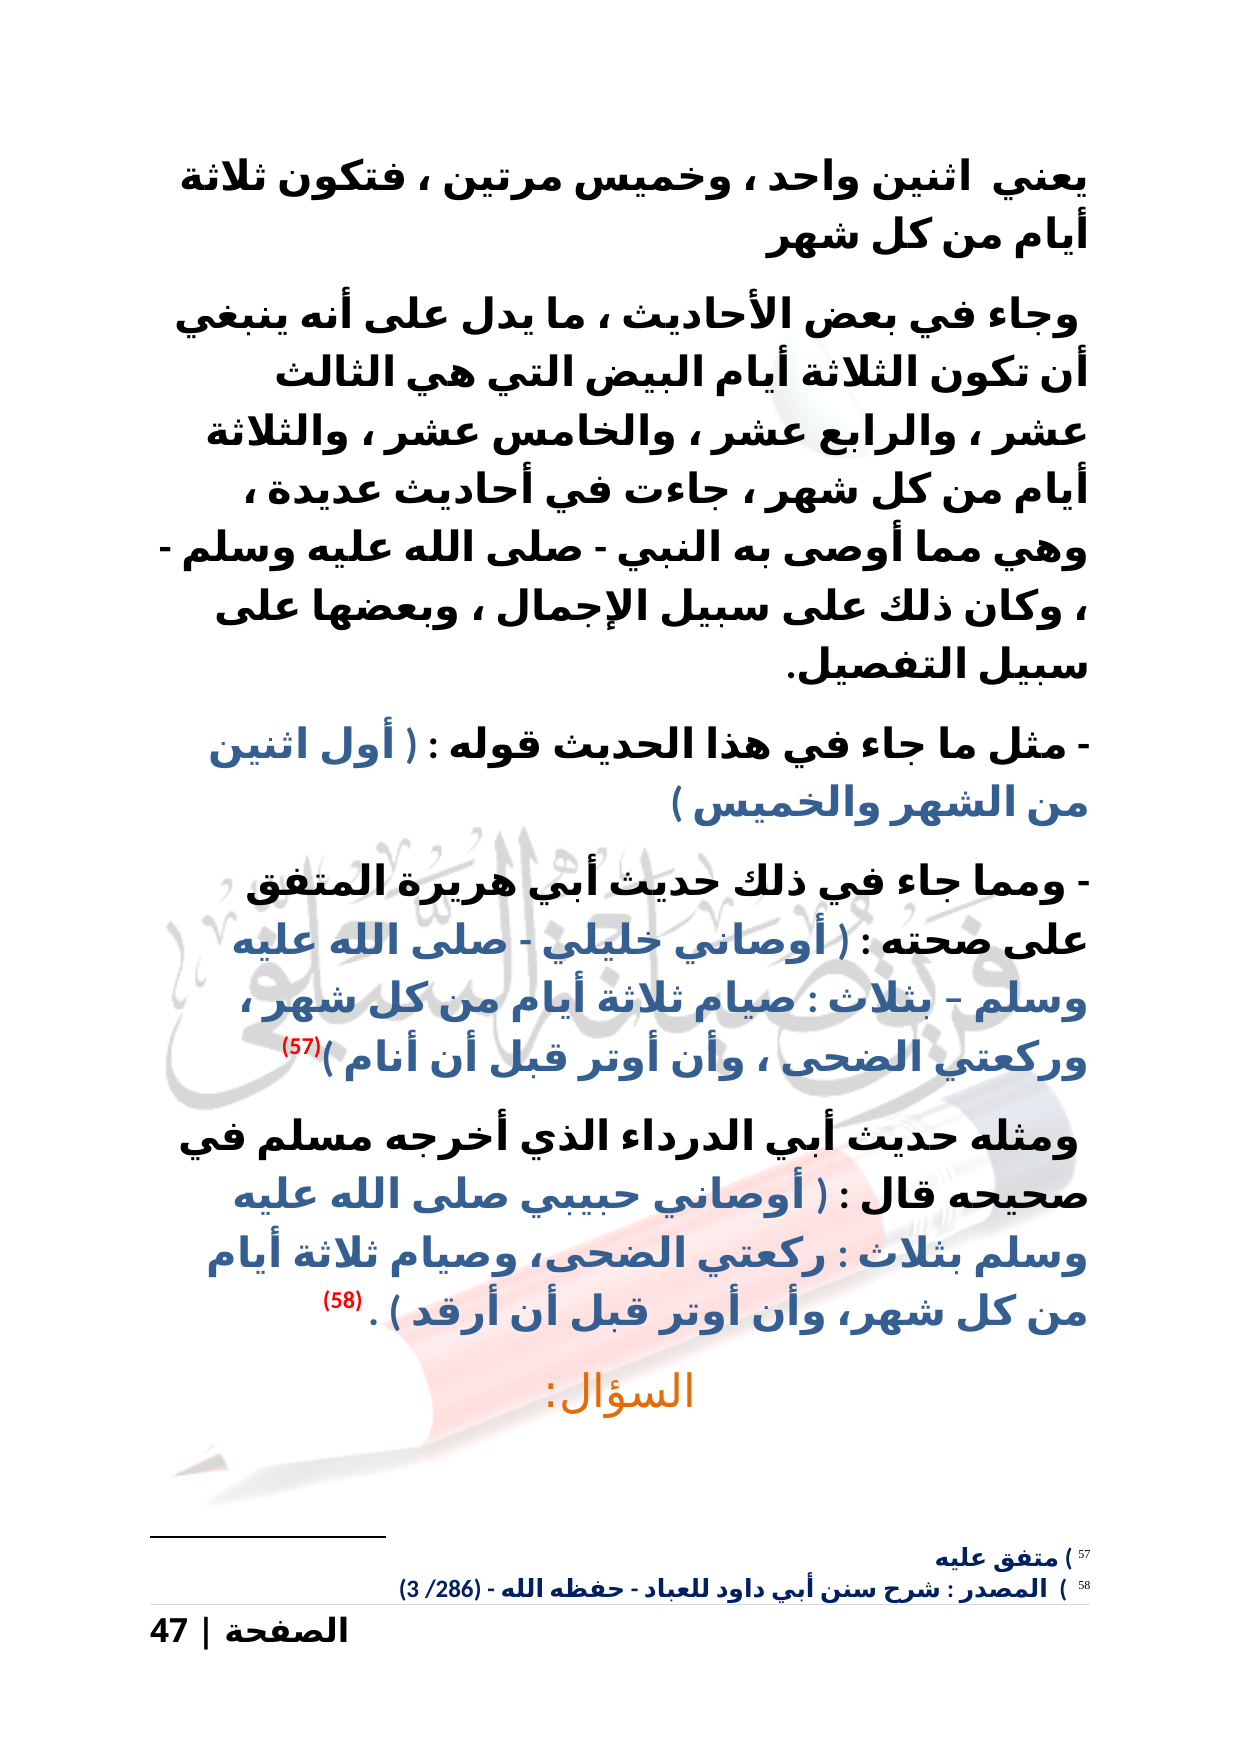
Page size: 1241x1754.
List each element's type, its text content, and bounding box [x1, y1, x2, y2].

text - مثل ما جاء في هذا الحديث قوله : ( أول اثنين من الشهر والخميس ) [150, 718, 1090, 827]
text السؤال: [150, 1364, 1090, 1418]
text - ومما جاء في ذلك حديث أبي هريرة المتفق على صحته : ( أوصاني خليلي - صلى الله عليه وسلم – بثلاث : صيام ثلاثة أيام من كل شهر ، وركعتي الضحى ، وأن أوتر قبل أن أنام )() [150, 855, 1090, 1081]
text ومثله حديث أبي الدرداء الذي أخرجه مسلم في صحيحه قال : ( أوصاني حبيبي صلى الله عليه وسلم بثلاث : ركعتي الضحى، وصيام ثلاثة أيام من كل شهر، وأن أوتر قبل أن أرقد ) . () [150, 1110, 1090, 1336]
text وجاء في بعض الأحاديث ، ما يدل على أنه ينبغي أن تكون الثلاثة أيام البيض التي هي الثالث عشر ، والرابع عشر ، والخامس عشر ، والثلاثة أيام من كل شهر ، جاءت في أحاديث عديدة ، وهي مما أوصى به النبي - صلى الله عليه وسلم - ، وكان ذلك على سبيل الإجمال ، وبعضها على سبيل التفصيل. [150, 288, 1090, 689]
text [150, 150, 1090, 259]
